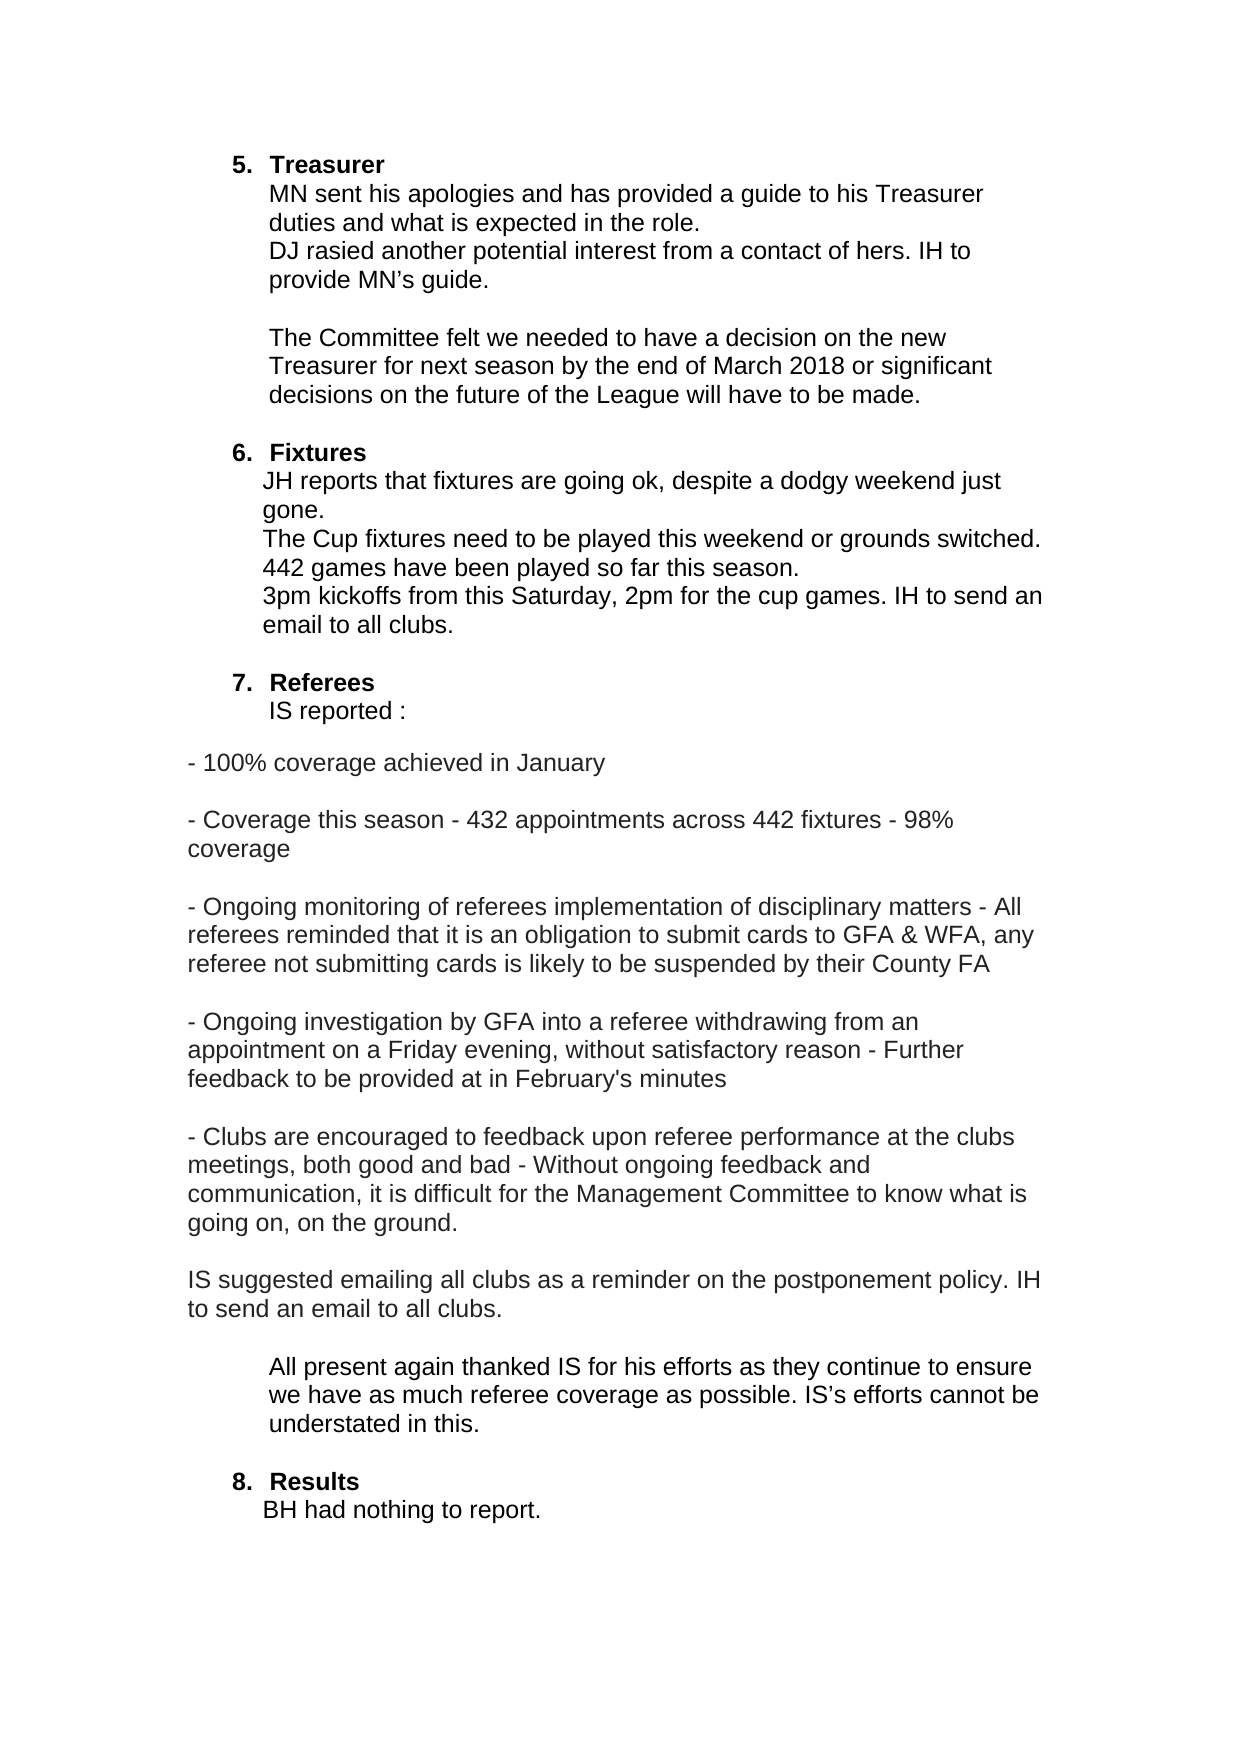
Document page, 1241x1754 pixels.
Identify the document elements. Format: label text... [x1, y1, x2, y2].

list Treasurer [232, 150, 1053, 179]
text IS suggested emailing all clubs as a reminder on the postponement policy. IH to send an email to all clubs. [187, 1265, 1053, 1323]
text All present again thanked IS for his efforts as they continue to ensure we have as much referee coverage as possible. IS’s efforts cannot be understated in this. [269, 1351, 1053, 1438]
list Fixtures [232, 437, 1053, 466]
text - Coverage this season - 432 appointments across 442 fixtures - 98% coverage [187, 805, 1053, 863]
text DJ rasied another potential interest from a contact of hers. IH to provide MN’s guide. [269, 236, 1053, 294]
text - Ongoing monitoring of referees implementation of disciplinary matters - All referees reminded that it is an obligation to submit cards to GFA & WFA, any referee not submitting cards is likely to be suspended by their County FA [187, 891, 1053, 978]
text 442 games have been played so far this season. [262, 552, 1053, 581]
text - Clubs are encouraged to feedback upon referee performance at the clubs meetings, both good and bad - Without ongoing feedback and communication, it is difficult for the Management Committee to know what is going on, on the ground. [187, 1121, 1053, 1236]
list Referees [232, 667, 1053, 696]
text 3pm kickoffs from this Saturday, 2pm for the cup games. IH to send an email to all clubs. [262, 581, 1053, 639]
text IS reported : [269, 696, 1053, 725]
text The Committee felt we needed to have a decision on the new Treasurer for next season by the end of March 2018 or significant decisions on the future of the League will have to be made. [269, 322, 1053, 409]
text - 100% coverage achieved in January [187, 725, 1053, 776]
text The Cup fixtures need to be played this weekend or grounds switched. [262, 524, 1053, 552]
list Results [232, 1466, 1053, 1495]
text - Ongoing investigation by GFA into a referee withdrawing from an appointment on a Friday evening, without satisfactory reason - Further feedback to be provided at in February's minutes [187, 1006, 1053, 1093]
text MN sent his apologies and has provided a guide to his Treasurer duties and what is expected in the role. [269, 179, 1053, 236]
text BH had nothing to report. [262, 1495, 1053, 1524]
text JH reports that fixtures are going ok, despite a dodgy weekend just gone. [262, 466, 1053, 524]
